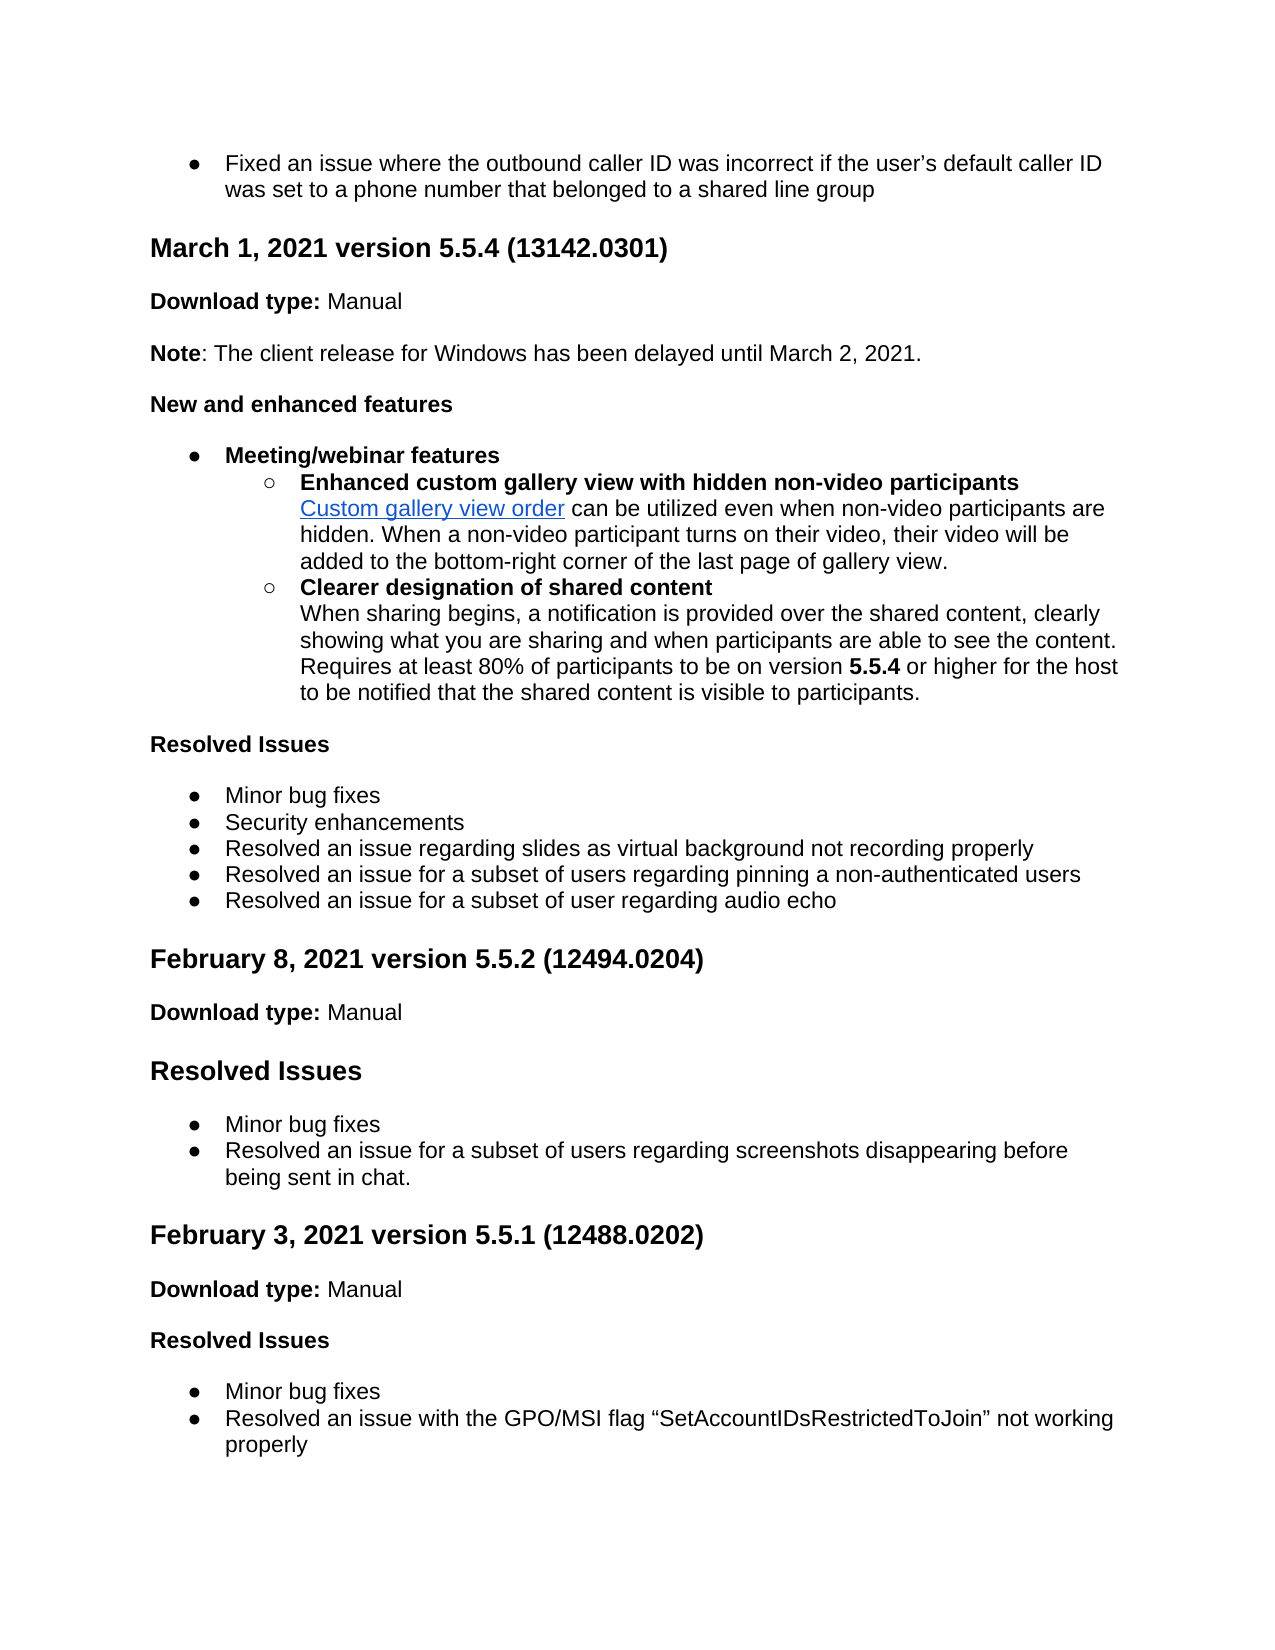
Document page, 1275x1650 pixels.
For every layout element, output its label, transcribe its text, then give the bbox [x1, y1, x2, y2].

list Minor bug fixes [187, 782, 1125, 808]
subtitle February 8, 2021 version 5.5.2 (12494.0204) [150, 943, 1125, 974]
list Fixed an issue where the outbound caller ID was incorrect if the user’s default caller ID was set to a phone number that belonged to a shared line group [187, 150, 1125, 203]
list Resolved an issue for a subset of users regarding pinning a non-authenticated users [187, 861, 1125, 887]
list Resolved an issue regarding slides as virtual background not recording properly [187, 835, 1125, 861]
subtitle March 1, 2021 version 5.5.4 (13142.0301) [150, 232, 1125, 263]
text Note: The client release for Windows has been delayed until March 2, 2021. [150, 339, 1125, 366]
subtitle Resolved Issues [150, 1055, 1125, 1086]
list Enhanced custom gallery view with hidden non-video participants Custom gallery view order can be utilized even when non-video participants are hidden. When a non-video participant turns on their video, their video will be added to the bottom-right corner of the last page of gallery view. [262, 468, 1125, 574]
list Minor bug fixes [187, 1111, 1125, 1137]
list Meeting/webinar features [187, 442, 1125, 468]
text Download type: Manual [150, 288, 1125, 314]
list Security enhancements [187, 808, 1125, 835]
list Resolved an issue with the GPO/MSI flag “SetAccountIDsRestrictedToJoin” not working properly [187, 1404, 1125, 1457]
subtitle February 3, 2021 version 5.5.1 (12488.0202) [150, 1219, 1125, 1251]
subtitle New and enhanced features [150, 391, 1125, 417]
list Resolved an issue for a subset of users regarding screenshots disappearing before being sent in chat. [187, 1137, 1125, 1190]
list Clearer designation of shared content When sharing begins, a notification is provided over the shared content, clearly showing what you are sharing and when participants are able to see the content. Requires at least 80% of participants to be on version 5.5.4 or higher for the host to be notified that the shared content is visible to participants. [262, 574, 1125, 706]
list Resolved an issue for a subset of user regarding audio echo [187, 887, 1125, 914]
text Download type: Manual [150, 1276, 1125, 1302]
subtitle Resolved Issues [150, 1327, 1125, 1353]
text Download type: Manual [150, 999, 1125, 1026]
subtitle Resolved Issues [150, 731, 1125, 757]
list Minor bug fixes [187, 1378, 1125, 1404]
